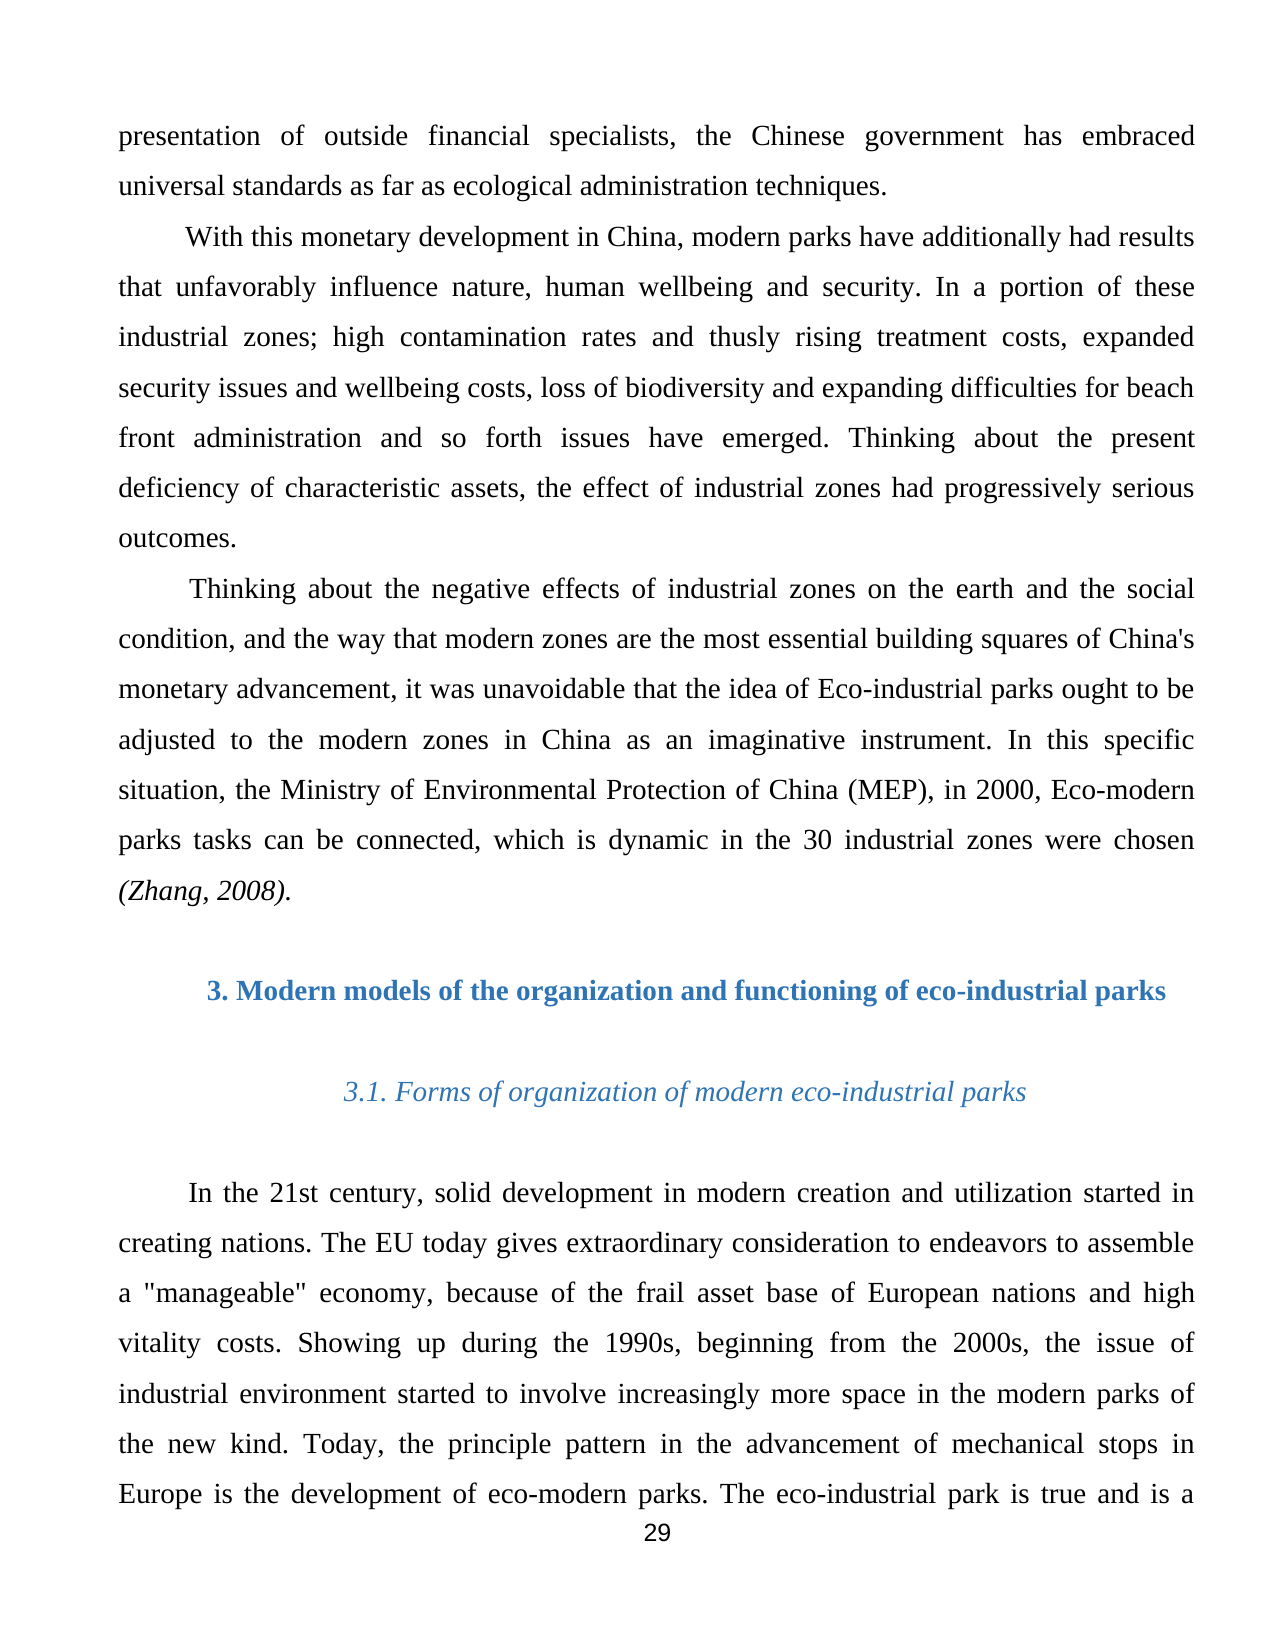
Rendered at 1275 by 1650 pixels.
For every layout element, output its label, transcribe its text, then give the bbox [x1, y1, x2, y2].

subtitle 3.1. Forms of organization of modern eco-industrial parks [118, 1074, 1196, 1108]
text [118, 118, 1196, 202]
text Thinking about the negative effects of industrial zones on the earth and the social condition, and the way that modern zones are the most essential building squares of China's monetary advancement, it was unavoidable that the idea of Eco-industrial parks ought to be adjusted to the modern zones in China as an imaginative instrument. In this specific situation, the Ministry of Environmental Protection of China (MEP), in 2000, Eco-modern parks tasks can be connected, which is dynamic in the 30 industrial zones were chosen (Zhang, 2008). [118, 571, 1196, 906]
subtitle 3. Modern models of the organization and functioning of eco-industrial parks [118, 973, 1196, 1007]
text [118, 1175, 1196, 1510]
text With this monetary development in China, modern parks have additionally had results that unfavorably influence nature, human wellbeing and security. In a portion of these industrial zones; high contamination rates and thusly rising treatment costs, expanded security issues and wellbeing costs, loss of biodiversity and expanding difficulties for beach front administration and so forth issues have emerged. Thinking about the present deficiency of characteristic assets, the effect of industrial zones had progressively serious outcomes. [118, 219, 1196, 554]
